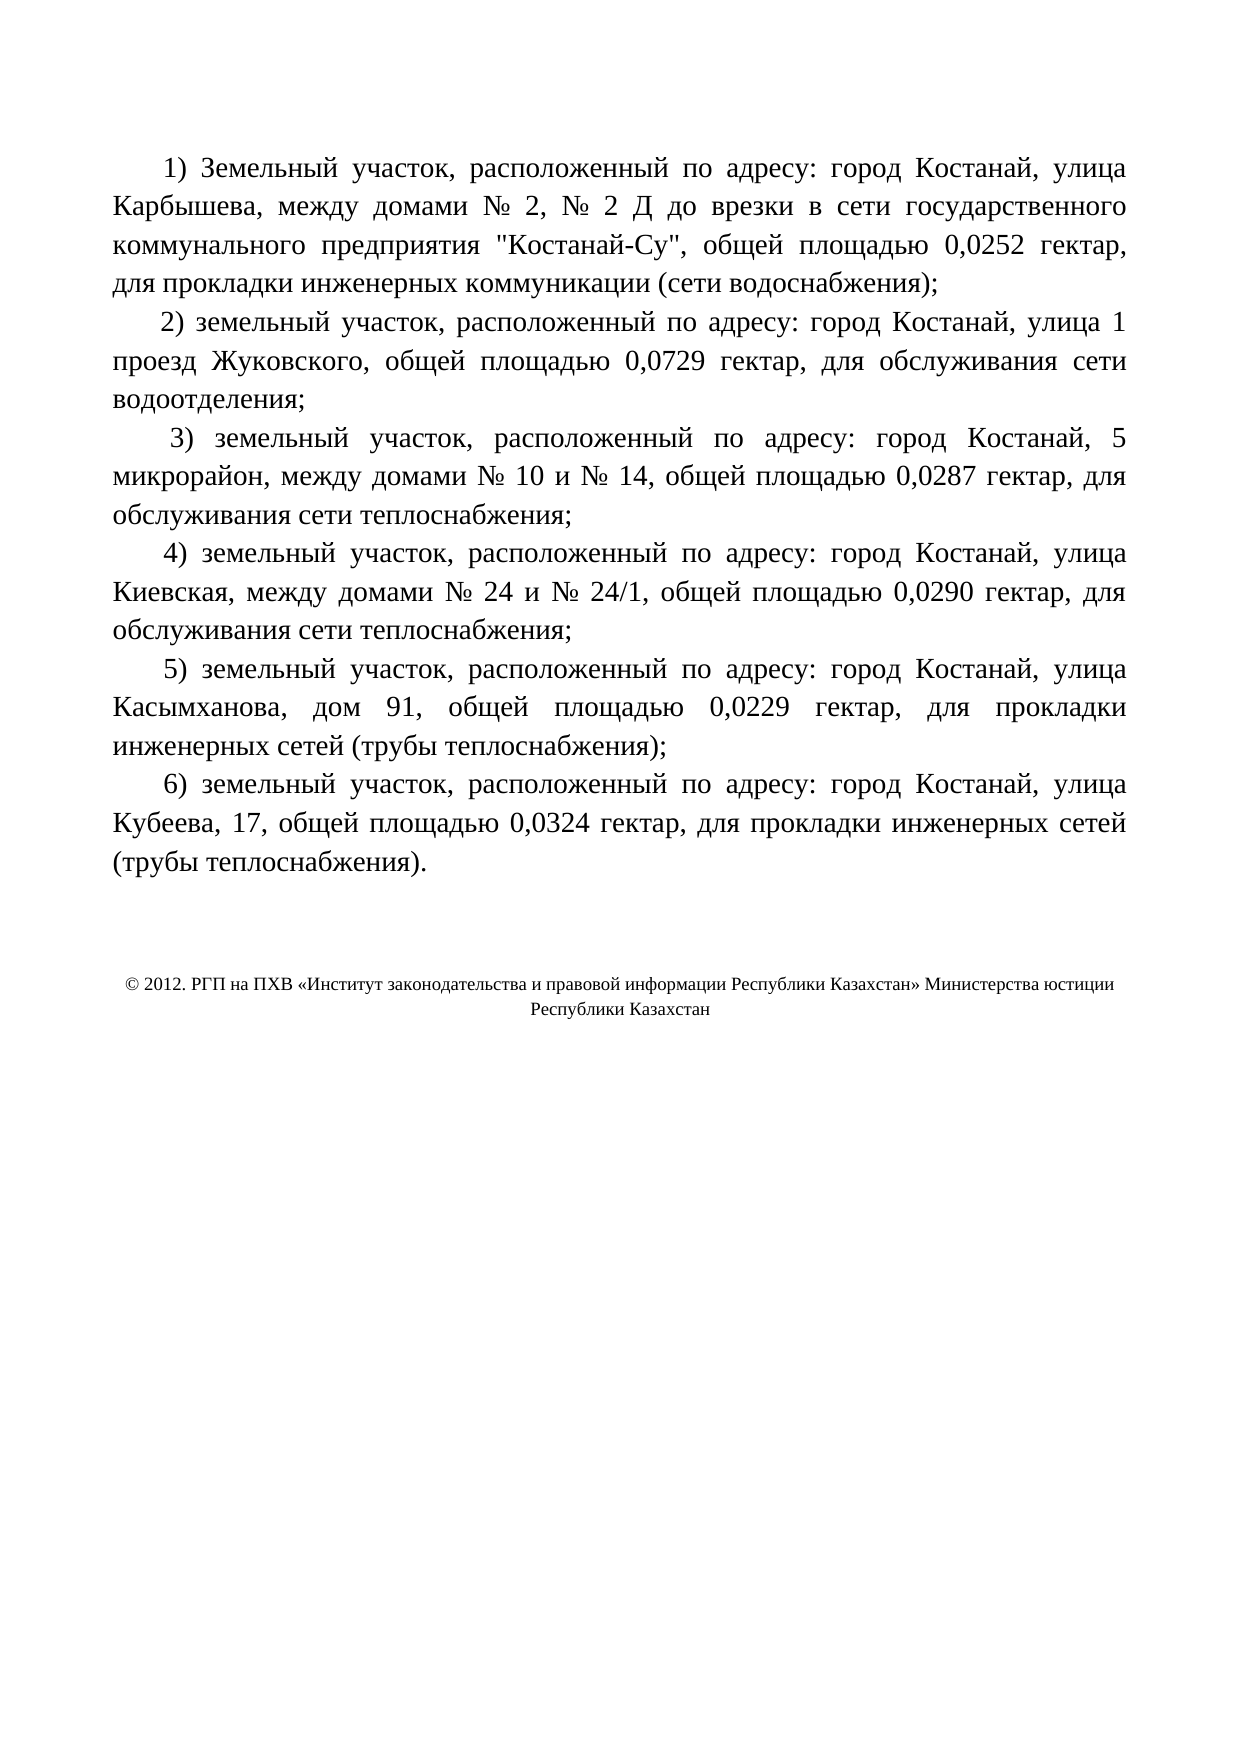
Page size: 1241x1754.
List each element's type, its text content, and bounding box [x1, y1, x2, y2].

text © 2012. РГП на ПХВ «Институт законодательства и правовой информации Республики Казахстан» Министерства юстиции Республики Казахстан [112, 973, 1128, 1019]
text 4) земельный участок, расположенный по адресу: город Костанай, улица Киевская, между домами № 24 и № 24/1, общей площадью 0,0290 гектар, для обслуживания сети теплоснабжения; [112, 535, 1128, 646]
text 6) земельный участок, расположенный по адресу: город Костанай, улица Кубеева, 17, общей площадью 0,0324 гектар, для прокладки инженерных сетей (трубы теплоснабжения). [112, 767, 1128, 877]
text 1) Земельный участок, расположенный по адресу: город Костанай, улица Карбышева, между домами № 2, № 2 Д до врезки в сети государственного коммунального предприятия "Костанай-Су", общей площадью 0,0252 гектар, для прокладки инженерных коммуникации (сети водоснабжения); [112, 150, 1128, 299]
text 3) земельный участок, расположенный по адресу: город Костанай, 5 микрорайон, между домами № 10 и № 14, общей площадью 0,0287 гектар, для обслуживания сети теплоснабжения; [112, 420, 1128, 530]
text 2) земельный участок, расположенный по адресу: город Костанай, улица 1 проезд Жуковского, общей площадью 0,0729 гектар, для обслуживания сети водоотделения; [112, 304, 1128, 415]
text 5) земельный участок, расположенный по адресу: город Костанай, улица Касымханова, дом 91, общей площадью 0,0229 гектар, для прокладки инженерных сетей (трубы теплоснабжения); [112, 651, 1128, 762]
